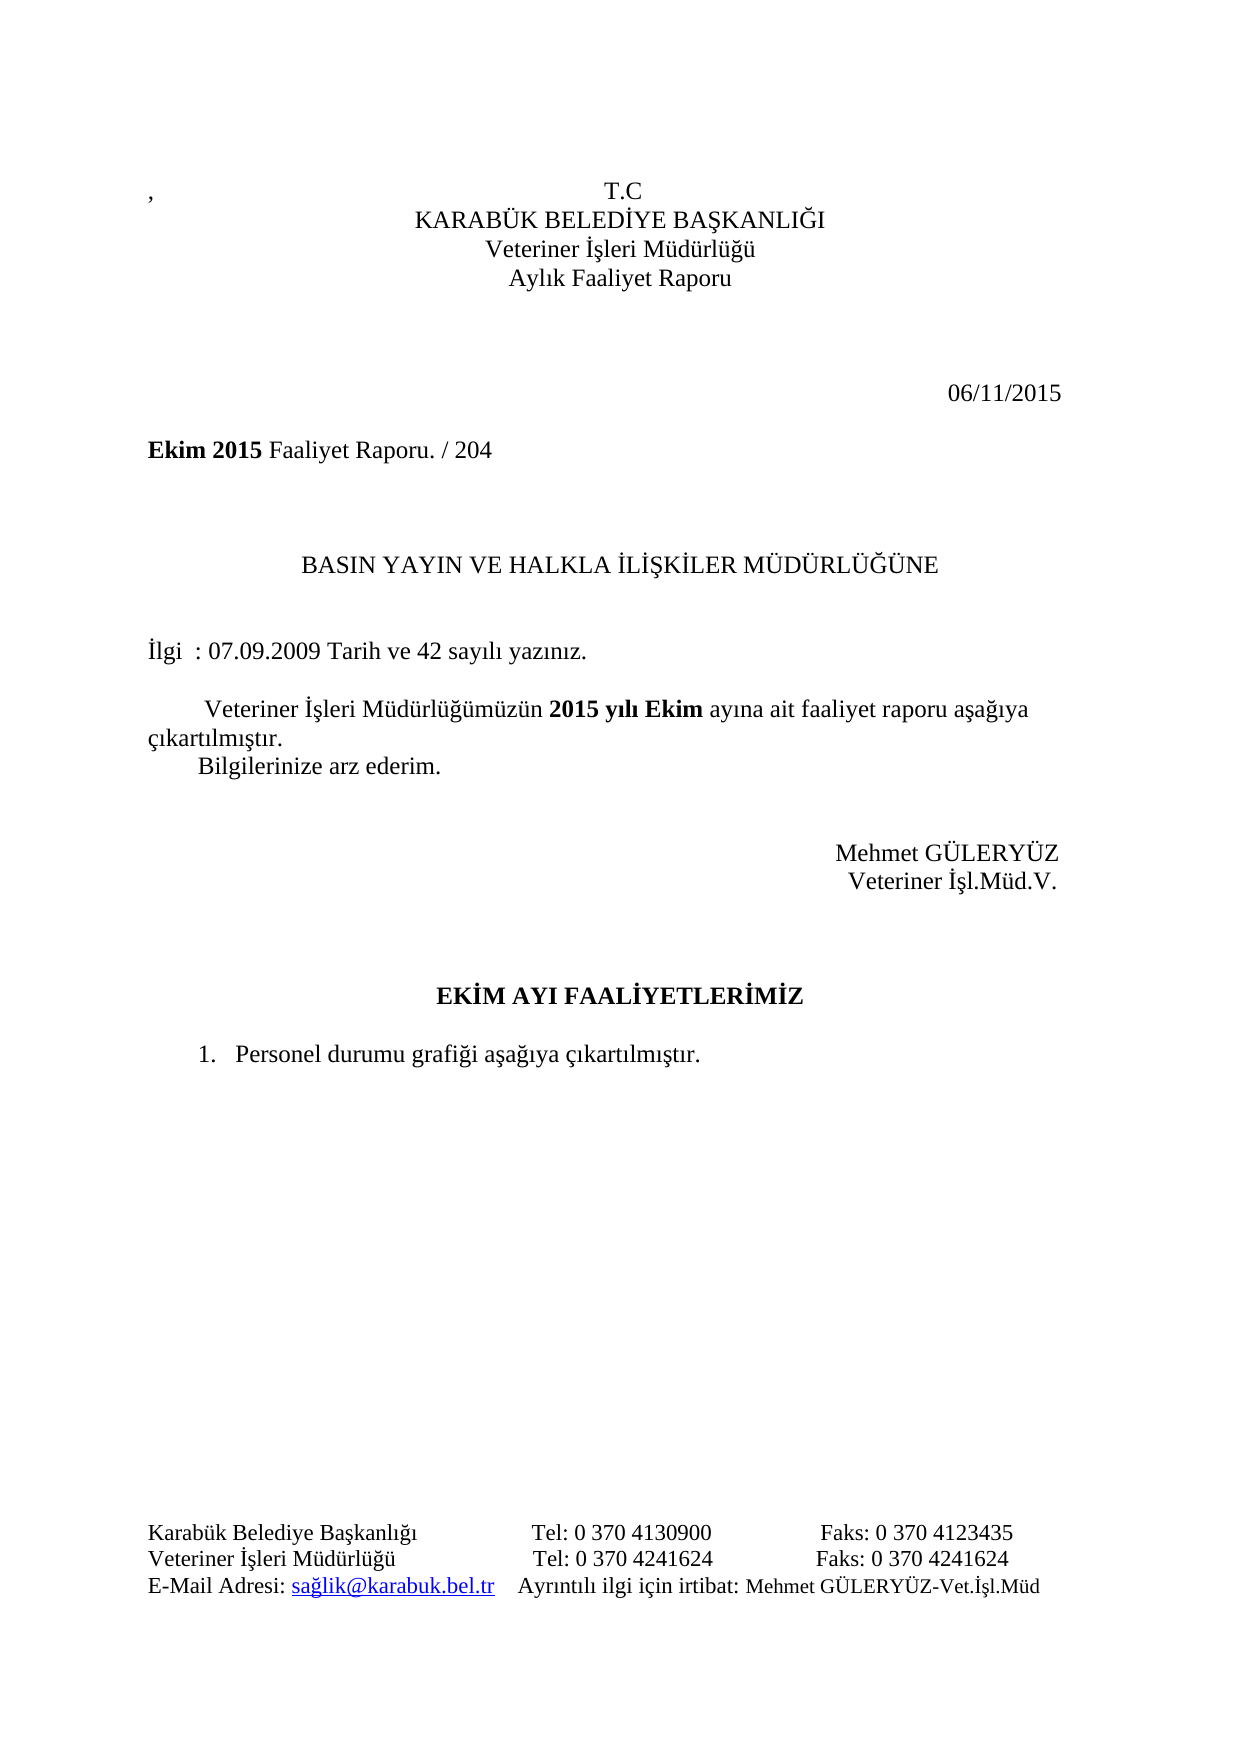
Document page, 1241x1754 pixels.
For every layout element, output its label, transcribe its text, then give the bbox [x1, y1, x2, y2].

text Veteriner İşleri Müdürlüğümüzün 2015 yılı Ekim ayına ait faaliyet raporu aşağıya çıkartılmıştır. [148, 694, 1093, 751]
text Karabük Belediye Başkanlığı Tel: 0 370 4130900 Faks: 0 370 4123435 [148, 1519, 1093, 1545]
text Aylık Faaliyet Raporu [148, 263, 1093, 291]
text EKİM AYI FAALİYETLERİMİZ [148, 981, 1093, 1010]
text Ekim 2015 Faaliyet Raporu. / 204 [148, 435, 1093, 464]
text Veteriner İşl.Müd.V. [148, 866, 1093, 895]
list Personel durumu grafiği aşağıya çıkartılmıştır. [198, 1039, 1093, 1068]
text Mehmet GÜLERYÜZ [148, 838, 1093, 866]
text Veteriner İşleri Müdürlüğü Tel: 0 370 4241624 Faks: 0 370 4241624 [148, 1545, 1093, 1572]
text İlgi : 07.09.2009 Tarih ve 42 sayılı yazınız. [148, 636, 1093, 665]
text Bilgilerinize arz ederim. [148, 751, 1093, 780]
text Veteriner İşleri Müdürlüğü [148, 234, 1093, 263]
text BASIN YAYIN VE HALKLA İLİŞKİLER MÜDÜRLÜĞÜNE [148, 550, 1093, 579]
text 06/11/2015 [148, 378, 1093, 406]
text E-Mail Adresi: sağlik@karabuk.bel.tr Ayrıntılı ilgi için irtibat: Mehmet GÜLERYÜZ-Vet.İşl.Müd [148, 1572, 1093, 1598]
text , T.C [148, 176, 1093, 205]
text KARABÜK BELEDİYE BAŞKANLIĞI [148, 205, 1093, 234]
